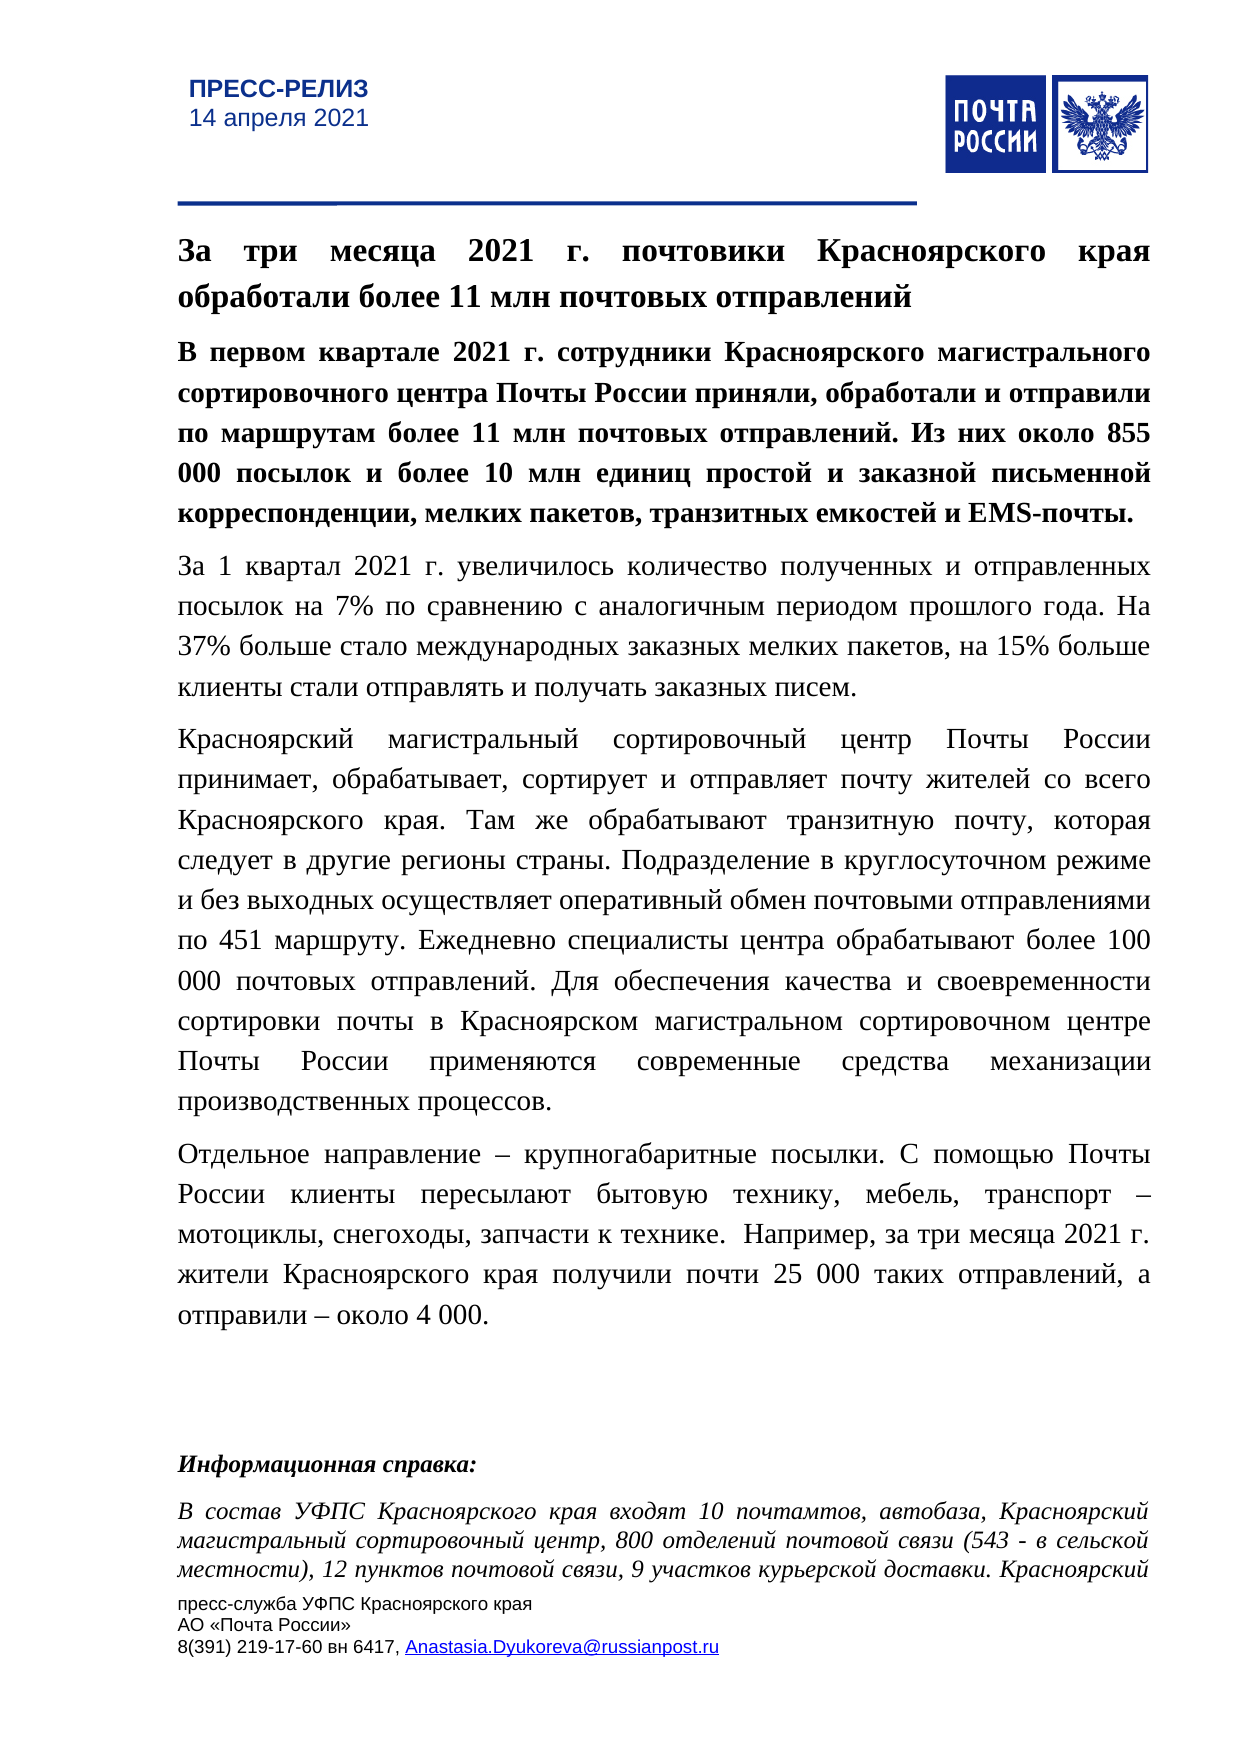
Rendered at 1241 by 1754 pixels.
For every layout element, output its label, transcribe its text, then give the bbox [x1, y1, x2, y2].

text Отдельное направление – крупногабаритные посылки. С помощью Почты России клиенты пересылают бытовую технику, мебель, транспорт – мотоциклы, снегоходы, запчасти к технике. Например, за три месяца 2021 г. жители Красноярского края получили почти 25 000 таких отправлений, а отправили – около 4 000. [177, 1136, 1152, 1330]
text За три месяца 2021 г. почтовики Красноярского края обработали более 11 млн почтовых отправлений [177, 230, 1152, 314]
text В первом квартале 2021 г. сотрудники Красноярского магистрального сортировочного центра Почты России приняли, обработали и отправили по маршрутам более 11 млн почтовых отправлений. Из них около 855 000 посылок и более 10 млн единиц простой и заказной письменной корреспонденции, мелких пакетов, транзитных емкостей и ЕMS-почты. [177, 334, 1152, 529]
table_header ПРЕСС-РЕЛИЗ 14 апреля 2021 [177, 74, 891, 176]
table_header [891, 74, 1152, 176]
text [177, 1496, 1152, 1582]
text Информационная справка: [177, 1449, 1152, 1478]
table_cell [177, 176, 1152, 218]
text За 1 квартал 2021 г. увеличилось количество полученных и отправленных посылок на 7% по сравнению с аналогичным периодом прошлого года. На 37% больше стало международных заказных мелких пакетов, на 15% больше клиенты стали отправлять и получать заказных писем. [177, 548, 1152, 702]
picture [945, 75, 1149, 173]
text Красноярский магистральный сортировочный центр Почты России принимает, обрабатывает, сортирует и отправляет почту жителей со всего Красноярского края. Там же обрабатывают транзитную почту, которая следует в другие регионы страны. Подразделение в круглосуточном режиме и без выходных осуществляет оперативный обмен почтовыми отправлениями по 451 маршруту. Ежедневно специалисты центра обрабатывают более 100 000 почтовых отправлений. Для обеспечения качества и своевременности сортировки почты в Красноярском магистральном сортировочном центре Почты России применяются современные средства механизации производственных процессов. [177, 721, 1152, 1117]
